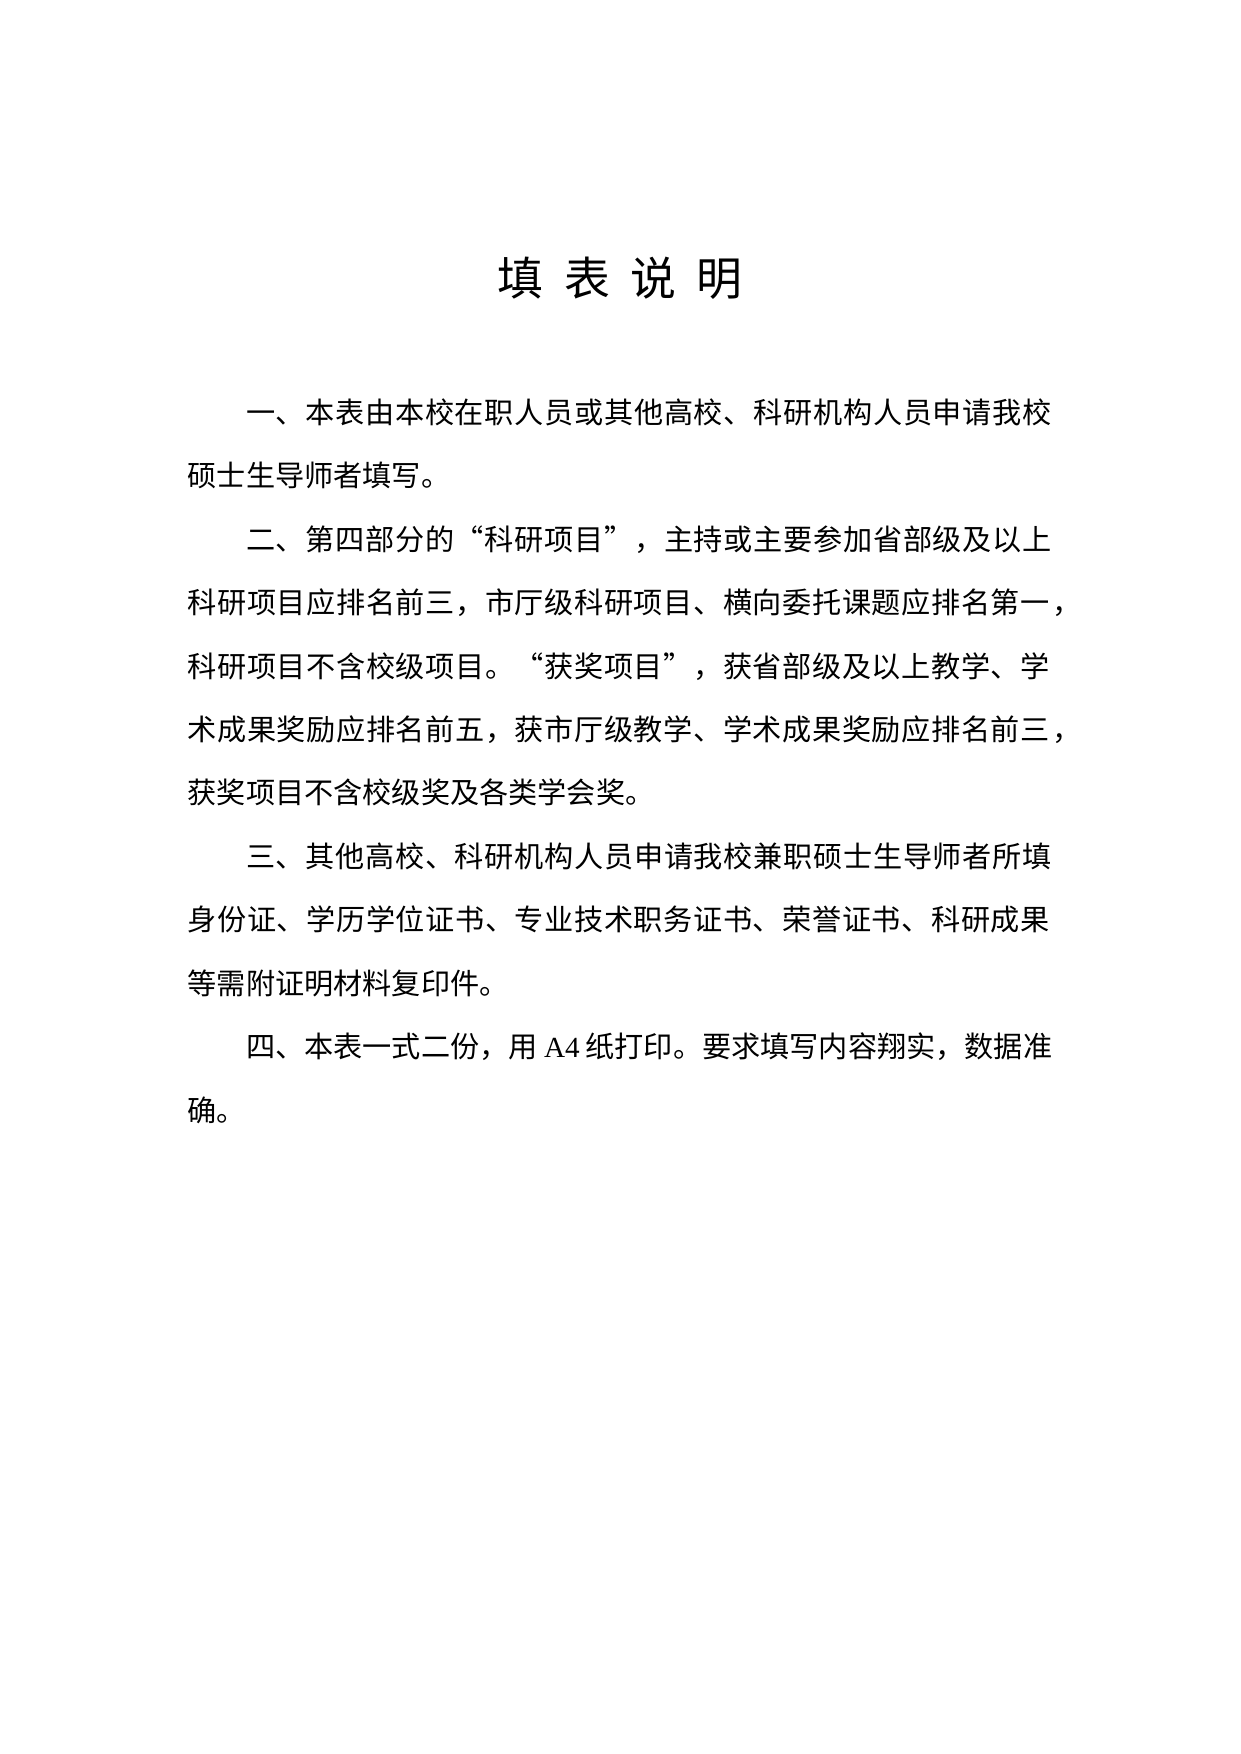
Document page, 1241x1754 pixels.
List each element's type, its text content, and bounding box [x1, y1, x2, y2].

text 一、本表由本校在职人员或其他高校、科研机构人员申请我校硕士生导师者填写。 [187, 389, 1053, 495]
text 四、本表一式二份，用A4纸打印。要求填写内容翔实，数据准确。 [187, 1024, 1053, 1129]
text 填 表 说 明 [187, 227, 1053, 324]
text 三、其他高校、科研机构人员申请我校兼职硕士生导师者所填身份证、学历学位证书、专业技术职务证书、荣誉证书、科研成果等需附证明材料复印件。 [187, 833, 1053, 1003]
text 二、第四部分的“科研项目”，主持或主要参加省部级及以上科研项目应排名前三，市厅级科研项目、横向委托课题应排名第一，科研项目不含校级项目。“获奖项目”，获省部级及以上教学、学术成果奖励应排名前五，获市厅级教学、学术成果奖励应排名前三，获奖项目不含校级奖及各类学会奖。 [187, 516, 1053, 812]
